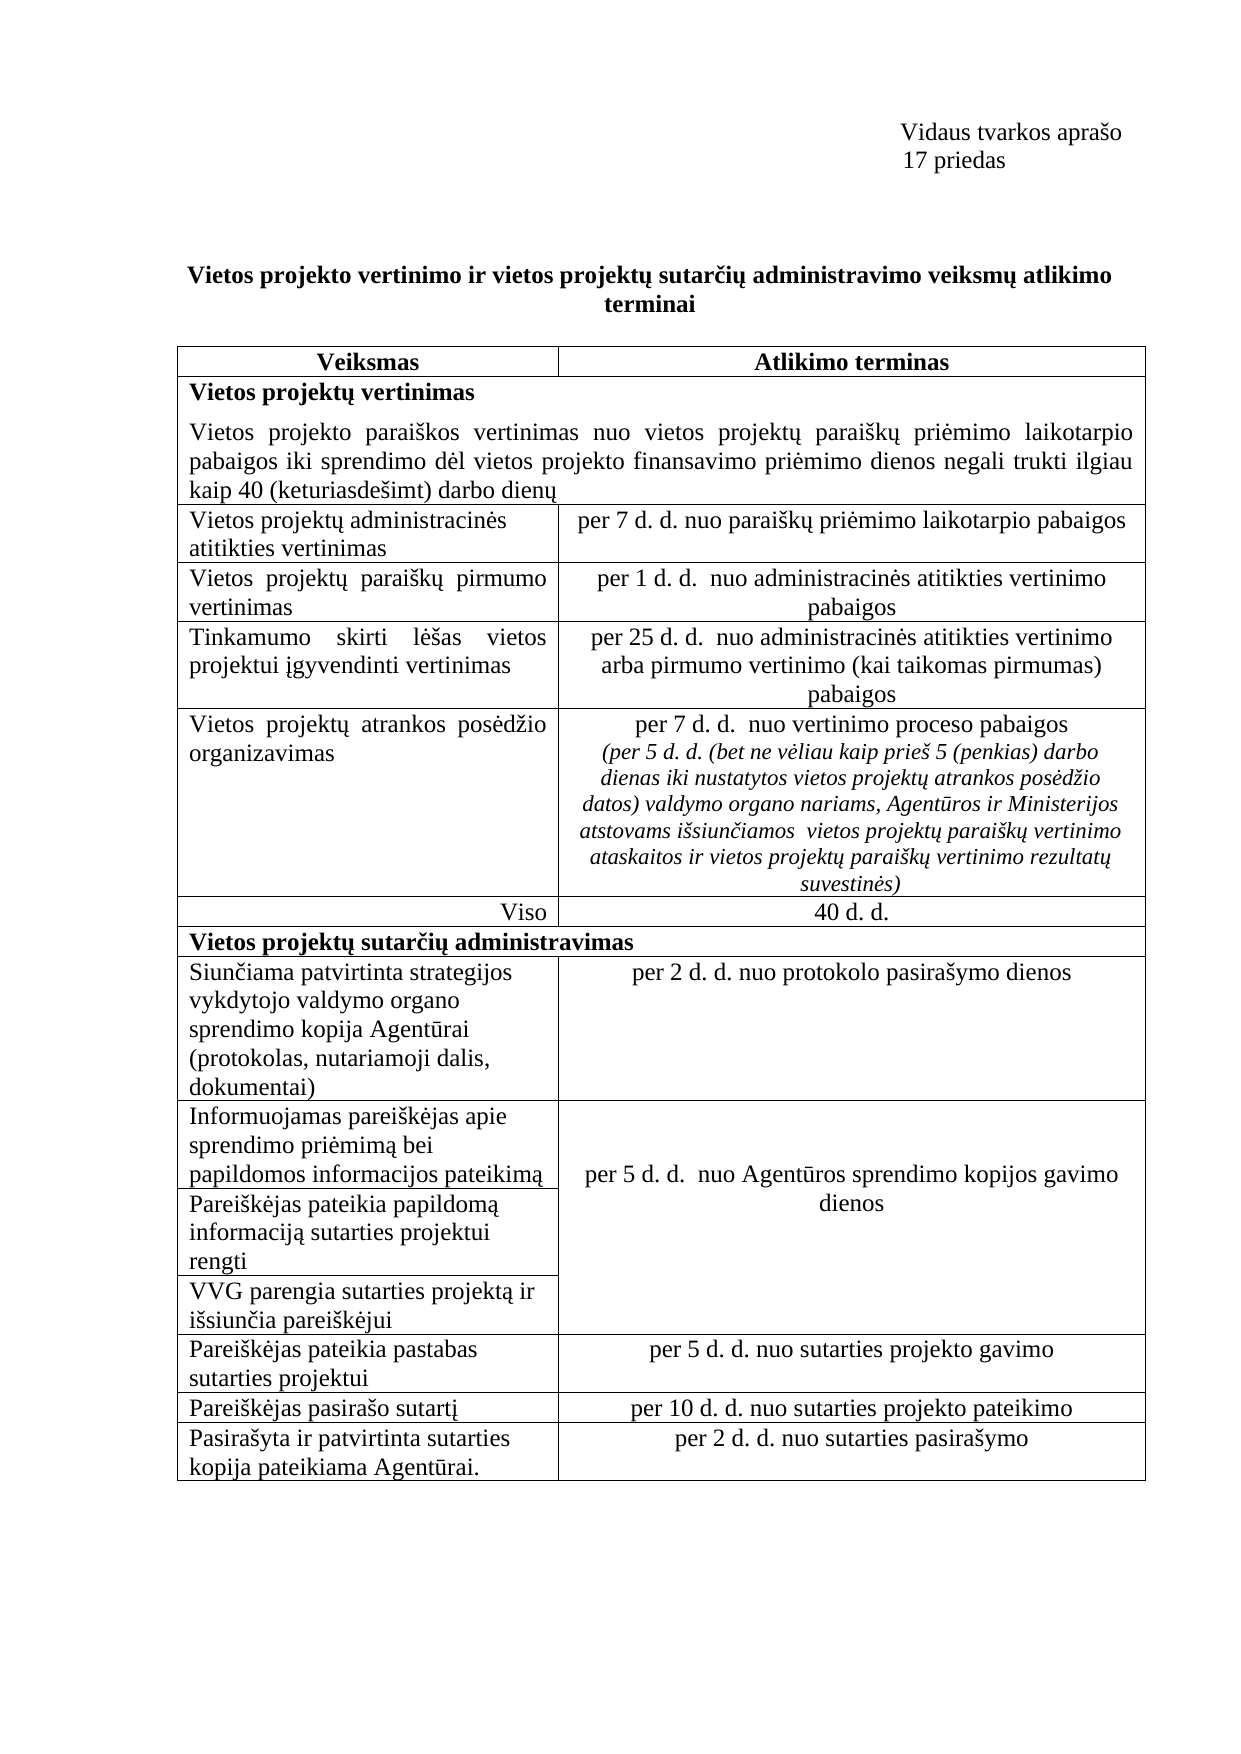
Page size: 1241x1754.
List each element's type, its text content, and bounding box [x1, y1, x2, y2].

text Vietos projekto vertinimo ir vietos projektų sutarčių administravimo veiksmų atlikimo terminai [177, 260, 1122, 318]
table_cell per 7 d. d. nuo paraiškų priėmimo laikotarpio pabaigos [559, 505, 1145, 562]
table_cell Pareiškėjas pateikia papildomą informaciją sutarties projektui rengti [178, 1189, 558, 1275]
table_cell per 5 d. d. nuo sutarties projekto gavimo [559, 1335, 1145, 1392]
table_cell Vietos projektų administracinės atitikties vertinimas [178, 505, 558, 562]
table_cell Vietos projektų paraiškų pirmumo vertinimas [178, 563, 558, 621]
table_cell per 2 d. d. nuo protokolo pasirašymo dienos [559, 957, 1145, 1100]
table_cell per 5 d. d. nuo Agentūros sprendimo kopijos gavimo dienos [559, 1101, 1145, 1333]
table_cell per 25 d. d. nuo administracinės atitikties vertinimo arba pirmumo vertinimo (kai taikomas pirmumas) pabaigos [559, 622, 1145, 708]
table_cell per 2 d. d. nuo sutarties pasirašymo [559, 1423, 1145, 1480]
table_cell Informuojamas pareiškėjas apie sprendimo priėmimą bei papildomos informacijos pateikimą [178, 1101, 558, 1188]
text 17 priedas [177, 145, 1122, 174]
table_cell Pareiškėjas pateikia pastabas sutarties projektui [178, 1335, 558, 1392]
table_cell per 1 d. d. nuo administracinės atitikties vertinimo pabaigos [559, 563, 1145, 621]
table_cell Vietos projektų sutarčių administravimas [178, 927, 1145, 956]
table_cell Viso [178, 897, 558, 926]
table_cell Tinkamumo skirti lėšas vietos projektui įgyvendinti vertinimas [178, 622, 558, 708]
table_cell per 10 d. d. nuo sutarties projekto pateikimo [559, 1393, 1145, 1422]
table_cell Vietos projektų atrankos posėdžio organizavimas [178, 709, 558, 896]
table_cell 40 d. d. [559, 897, 1145, 926]
table_header Veiksmas [178, 347, 558, 376]
table_cell Pareiškėjas pasirašo sutartį [178, 1393, 558, 1422]
table_cell Pasirašyta ir patvirtinta sutarties kopija pateikiama Agentūrai. [178, 1423, 558, 1480]
text Vidaus tvarkos aprašo [177, 117, 1122, 145]
table_cell Siunčiama patvirtinta strategijos vykdytojo valdymo organo sprendimo kopija Agentūrai (protokolas, nutariamoji dalis, dokumentai) [178, 957, 558, 1100]
table_cell per 7 d. d. nuo vertinimo proceso pabaigos (per 5 d. d. (bet ne vėliau kaip prieš 5 (penkias) darbo dienas iki nustatytos vietos projektų atrankos posėdžio datos) valdymo organo nariams, Agentūros ir Ministerijos atstovams išsiunčiamos vietos projektų paraiškų vertinimo ataskaitos ir vietos projektų paraiškų vertinimo rezultatų suvestinės) [559, 709, 1145, 896]
table_cell Vietos projektų vertinimas Vietos projekto paraiškos vertinimas nuo vietos projektų paraiškų priėmimo laikotarpio pabaigos iki sprendimo dėl vietos projekto finansavimo priėmimo dienos negali trukti ilgiau kaip 40 (keturiasdešimt) darbo dienų [178, 377, 1145, 504]
table_cell VVG parengia sutarties projektą ir išsiunčia pareiškėjui [178, 1276, 558, 1333]
table_header Atlikimo terminas [559, 347, 1145, 376]
